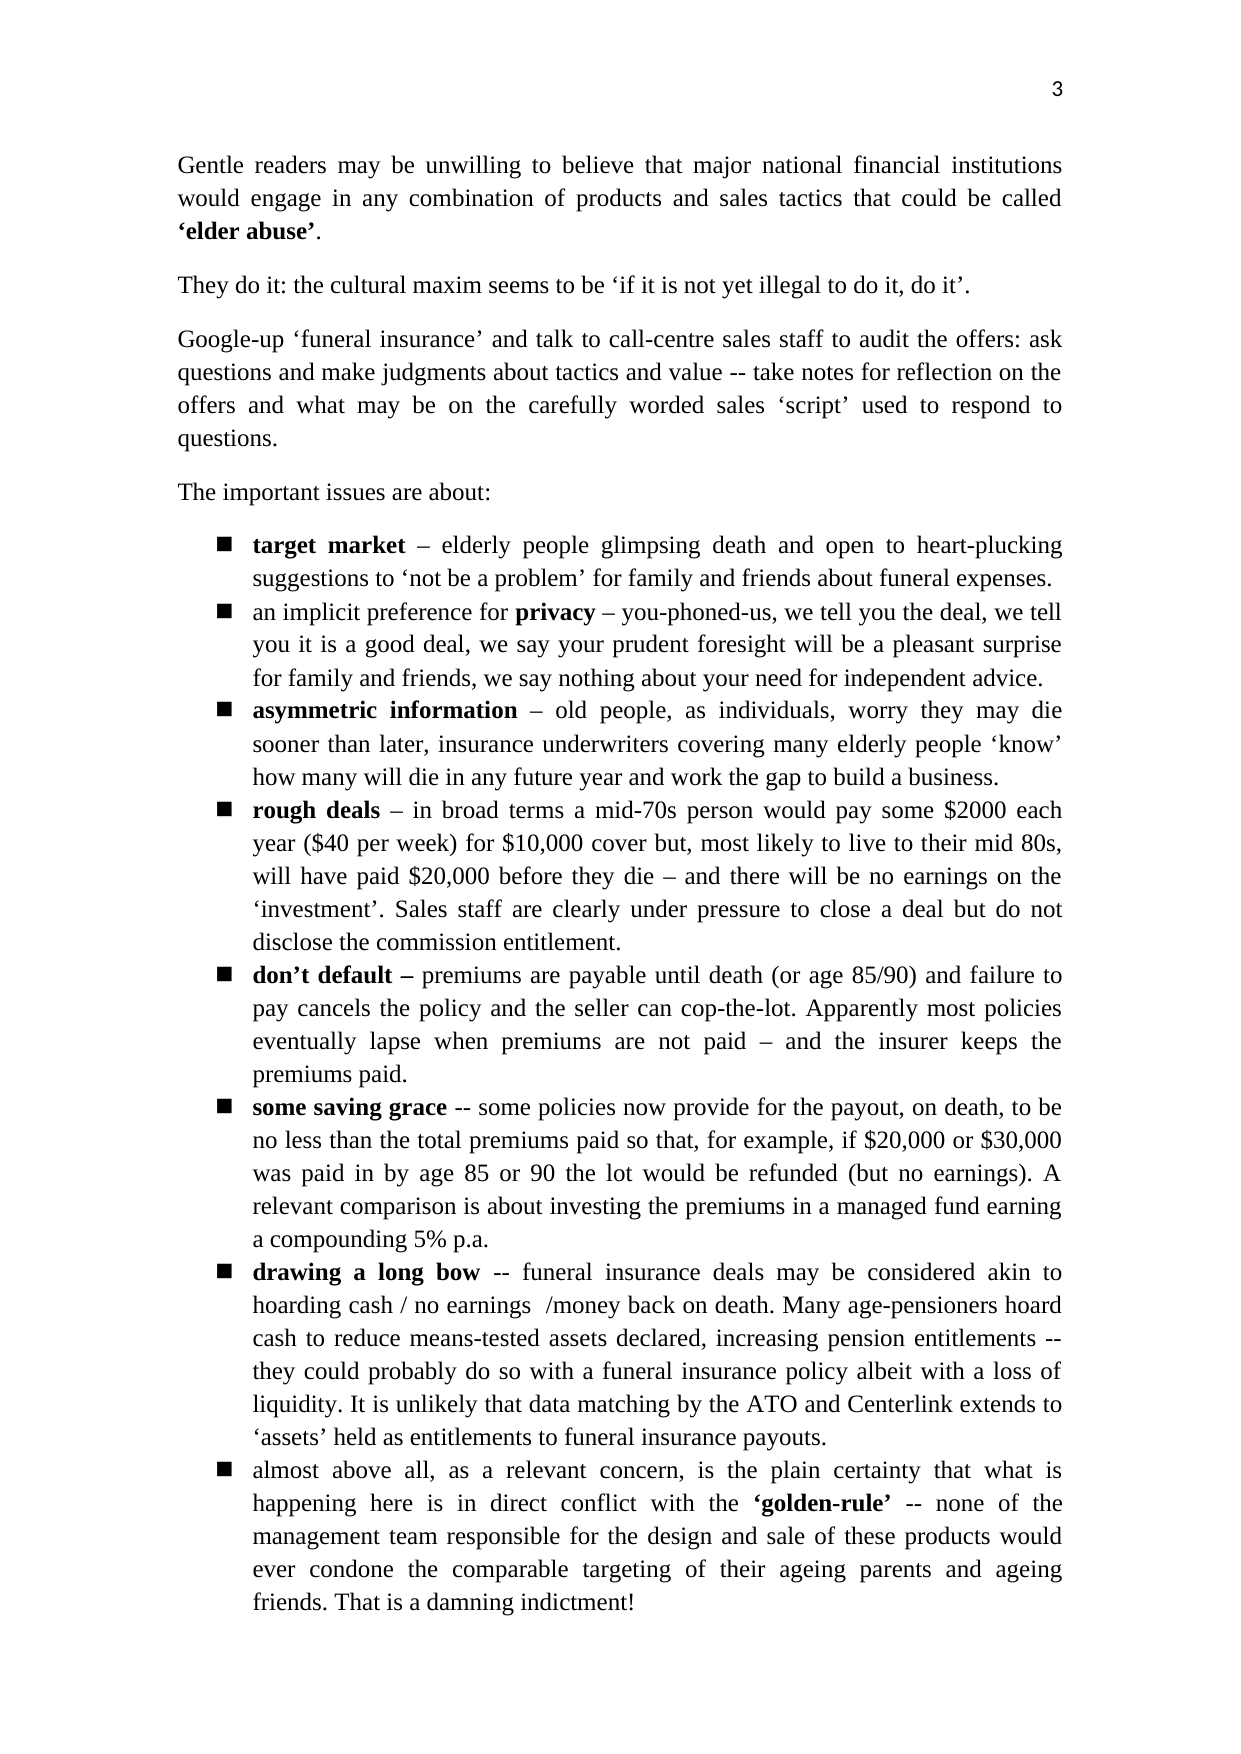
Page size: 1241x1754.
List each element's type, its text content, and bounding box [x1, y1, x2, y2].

list some saving grace -- some policies now provide for the payout, on death, to be no less than the total premiums paid so that, for example, if $20,000 or $30,000 was paid in by age 85 or 90 the lot would be refunded (but no earnings). A relevant comparison is about investing the premiums in a managed fund earning a compounding 5% p.a. [215, 1092, 1063, 1253]
list target market – elderly people glimpsing death and open to heart-plucking suggestions to ‘not be a problem’ for family and friends about funeral expenses. [215, 531, 1063, 592]
list asymmetric information – old people, as individuals, worry they may die sooner than later, insurance underwriters covering many elderly people ‘know’ how many will die in any future year and work the gap to build a business. [215, 696, 1063, 790]
text Gentle readers may be unwilling to believe that major national financial institutions would engage in any combination of products and sales tactics that could be called ‘elder abuse’. [177, 150, 1063, 245]
text Google-up ‘funeral insurance’ and talk to call-centre sales staff to audit the offers: ask questions and make judgments about tactics and value -- take notes for reflection on the offers and what may be on the carefully worded sales ‘script’ used to respond to questions. [177, 324, 1063, 452]
list an implicit preference for privacy – you-phoned-us, we tell you the deal, we tell you it is a good deal, we say your prudent foresight will be a pleasant surprise for family and friends, we say nothing about your need for independent advice. [215, 597, 1063, 691]
list drawing a long bow -- funeral insurance deals may be considered akin to hoarding cash / no earnings /money back on death. Many age-pensioners hoard cash to reduce means-tested assets declared, increasing pension entitlements -- they could probably do so with a funeral insurance policy albeit with a loss of liquidity. It is unlikely that data matching by the ATO and Centerlink extends to ‘assets’ held as entitlements to funeral insurance payouts. [215, 1257, 1063, 1451]
list rough deals – in broad terms a mid-70s person would pay some $2000 each year ($40 per week) for $10,000 cover but, most likely to live to their mid 80s, will have paid $20,000 before they die – and there will be no earnings on the ‘investment’. Sales staff are clearly under pressure to close a deal but do not disclose the commission entitlement. [215, 795, 1063, 956]
list almost above all, as a relevant concern, is the plain certainty that what is happening here is in direct conflict with the ‘golden-rule’ -- none of the management team responsible for the design and sale of these products would ever condone the comparable targeting of their ageing parents and ageing friends. That is a damning indictment! [215, 1455, 1063, 1616]
list don’t default – premiums are payable until death (or age 85/90) and failure to pay cancels the policy and the seller can cop-the-lot. Apparently most policies eventually lapse when premiums are not paid – and the insurer keeps the premiums paid. [215, 960, 1063, 1088]
text The important issues are about: [177, 477, 1063, 505]
text They do it: the cultural maxim seems to be ‘if it is not yet illegal to do it, do it’. [177, 270, 1063, 299]
